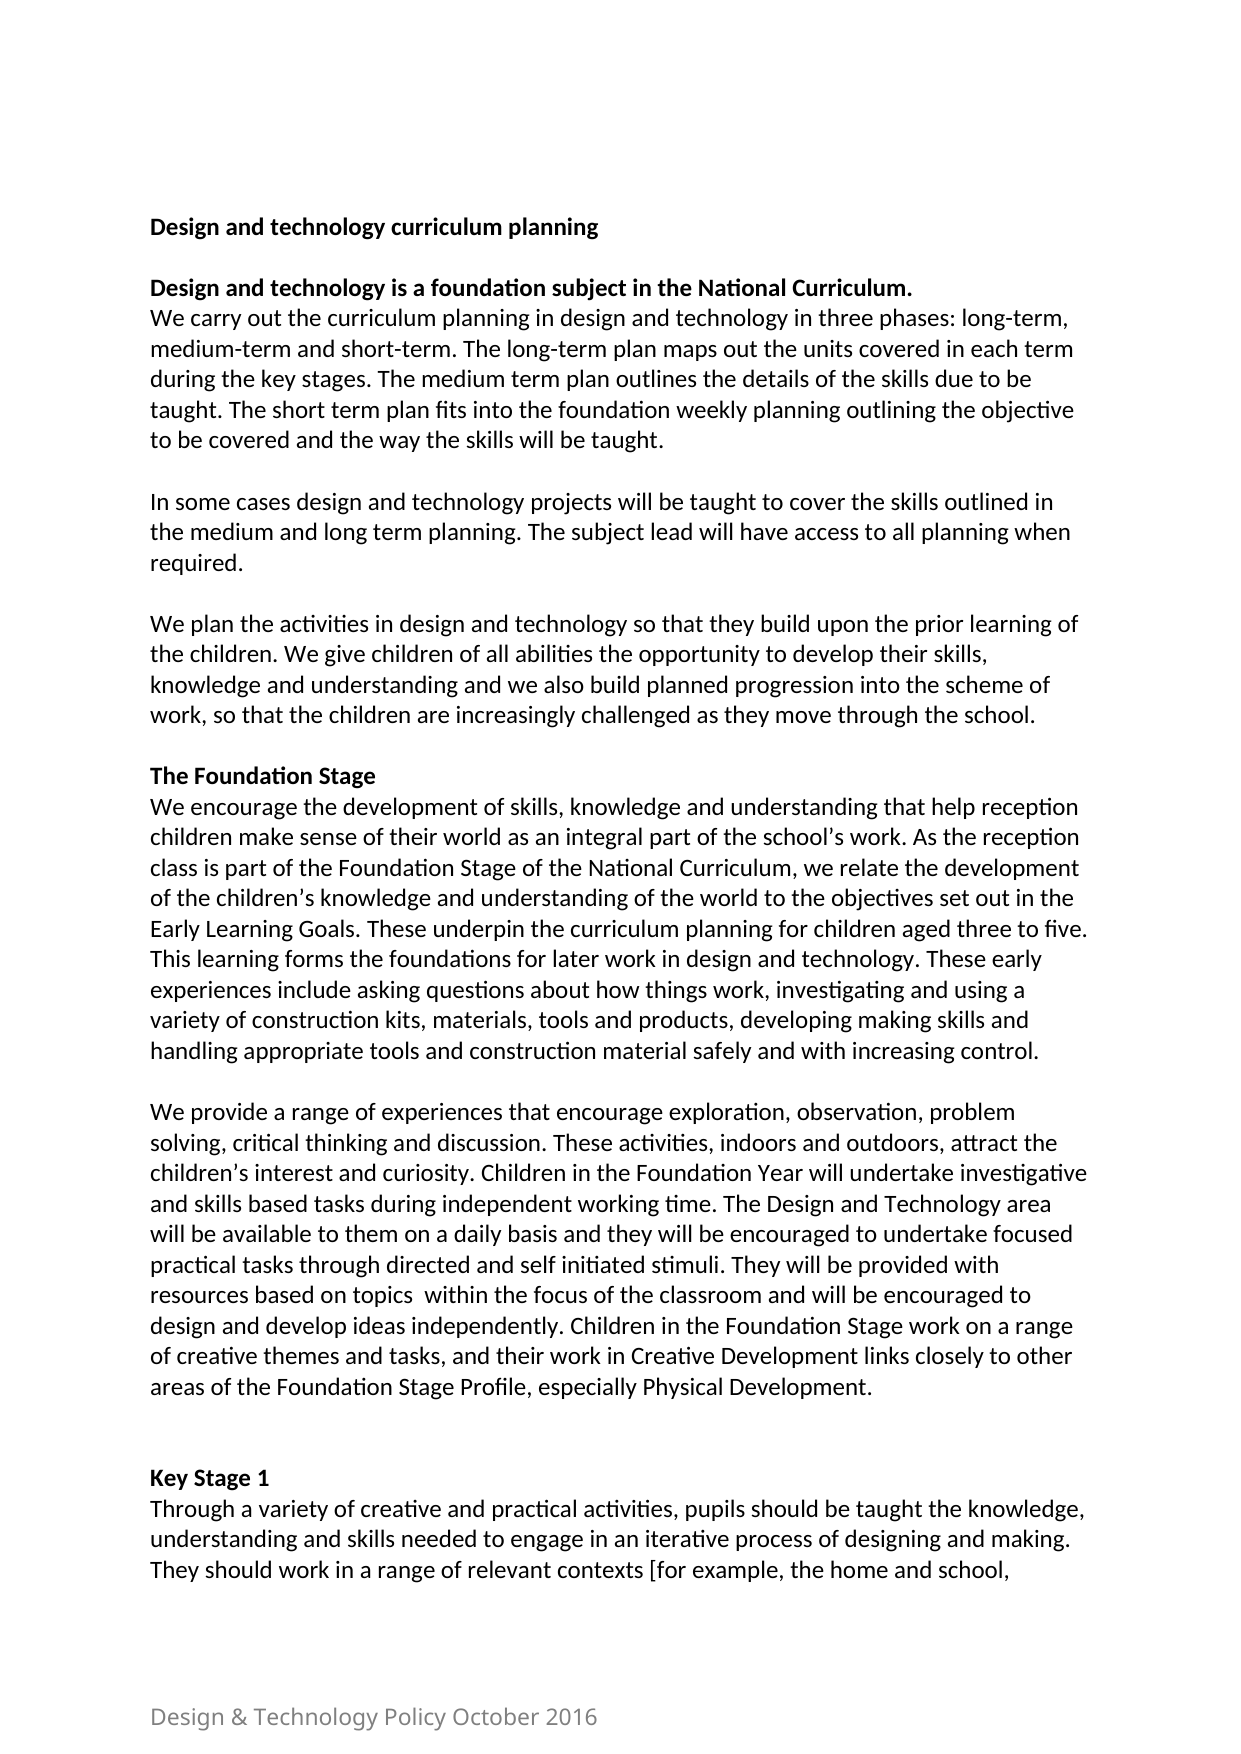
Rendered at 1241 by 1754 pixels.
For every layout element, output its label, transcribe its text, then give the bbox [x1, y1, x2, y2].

list We provide a range of experiences that encourage exploration, observation, problem solving, critical thinking and discussion. These activities, indoors and outdoors, attract the children’s interest and curiosity. Children in the Foundation Year will undertake investigative and skills based tasks during independent working time. The Design and Technology area will be available to them on a daily basis and they will be encouraged to undertake focused practical tasks through directed and self initiated stimuli. They will be provided with resources based on topics within the focus of the classroom and will be encouraged to design and develop ideas independently. Children in the Foundation Stage work on a range of creative themes and tasks, and their work in Creative Development links closely to other areas of the Foundation Stage Profile, especially Physical Development. [150, 1096, 1090, 1401]
list We encourage the development of skills, knowledge and understanding that help reception children make sense of their world as an integral part of the school’s work. As the reception class is part of the Foundation Stage of the National Curriculum, we relate the development of the children’s knowledge and understanding of the world to the objectives set out in the Early Learning Goals. These underpin the curriculum planning for children aged three to five. This learning forms the foundations for later work in design and technology. These early experiences include asking questions about how things work, investigating and using a variety of construction kits, materials, tools and products, developing making skills and handling appropriate tools and construction material safely and with increasing control. [150, 791, 1090, 1066]
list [150, 1493, 1090, 1584]
list In some cases design and technology projects will be taught to cover the skills outlined in the medium and long term planning. The subject lead will have access to all planning when required. [150, 486, 1090, 577]
list Design and technology curriculum planning [150, 211, 1090, 242]
list Key Stage 1 [150, 1462, 1090, 1493]
list We carry out the curriculum planning in design and technology in three phases: long-term, medium-term and short-term. The long-term plan maps out the units covered in each term during the key stages. The medium term plan outlines the details of the skills due to be taught. The short term plan fits into the foundation weekly planning outlining the objective to be covered and the way the skills will be taught. [150, 303, 1090, 455]
list The Foundation Stage [150, 760, 1090, 791]
list We plan the activities in design and technology so that they build upon the prior learning of the children. We give children of all abilities the opportunity to develop their skills, knowledge and understanding and we also build planned progression into the scheme of work, so that the children are increasingly challenged as they move through the school. [150, 608, 1090, 730]
list Design and technology is a foundation subject in the National Curriculum. [150, 272, 1090, 303]
